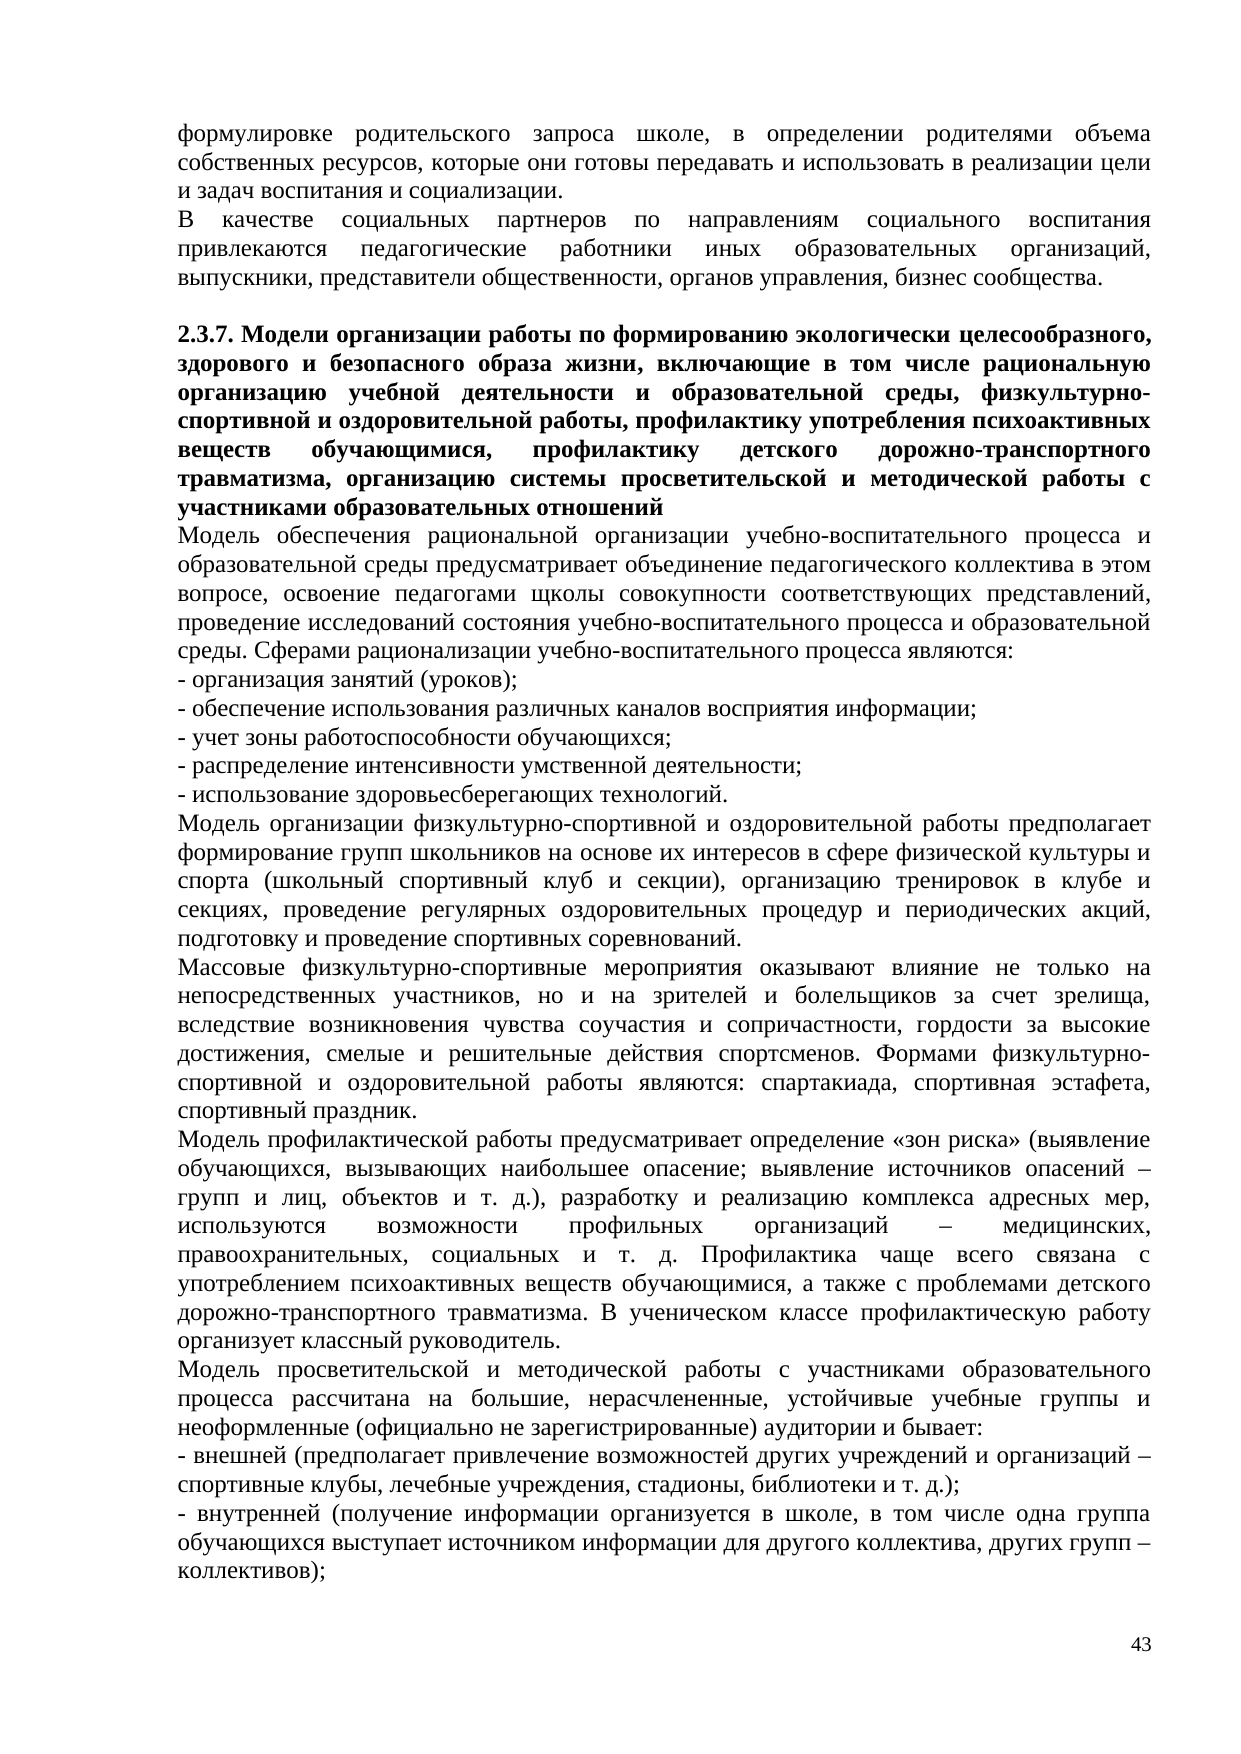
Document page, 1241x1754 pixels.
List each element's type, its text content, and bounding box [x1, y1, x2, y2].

text Модель организации физкультурно-спортивной и оздоровительной работы предполагает формирование групп школьников на основе их интересов в сфере физической культуры и спорта (школьный спортивный клуб и секции), организацию тренировок в клубе и секциях, проведение регулярных оздоровительных процедур и периодических акций, подготовку и проведение спортивных соревнований. [177, 808, 1152, 952]
text - внутренней (получение информации организуется в школе, в том числе одна группа обучающихся выступает источником информации для другого коллектива, других групп – коллективов); [177, 1498, 1152, 1584]
text Модель обеспечения рациональной организации учебно-воспитательного процесса и образовательной среды предусматривает объединение педагогического коллектива в этом вопросе, освоение педагогами щколы совокупности соответствующих представлений, проведение исследований состояния учебно-воспитательного процесса и образовательной среды. Сферами рационализации учебно-воспитательного процесса являются: [177, 521, 1152, 664]
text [177, 118, 1152, 204]
text Массовые физкультурно-спортивные мероприятия оказывают влияние не только на непосредственных участников, но и на зрителей и болельщиков за счет зрелища, вследствие возникновения чувства соучастия и сопричастности, гордости за высокие достижения, смелые и решительные действия спортсменов. Формами физкультурно-спортивной и оздоровительной работы являются: спартакиада, спортивная эстафета, спортивный праздник. [177, 952, 1152, 1124]
text - организация занятий (уроков); [177, 664, 1152, 693]
text - обеспечение использования различных каналов восприятия информации; [177, 693, 1152, 722]
text Модель профилактической работы предусматривает определение «зон риска» (выявление обучающихся, вызывающих наибольшее опасение; выявление источников опасений – групп и лиц, объектов и т. д.), разработку и реализацию комплекса адресных мер, используются возможности профильных организаций – медицинских, правоохранительных, социальных и т. д. Профилактика чаще всего связана с употреблением психоактивных веществ обучающимися, а также с проблемами детского дорожно-транспортного травматизма. В ученическом классе профилактическую работу организует классный руководитель. [177, 1124, 1152, 1354]
text - распределение интенсивности умственной деятельности; [177, 751, 1152, 779]
text - внешней (предполагает привлечение возможностей других учреждений и организаций – спортивные клубы, лечебные учреждения, стадионы, библиотеки и т. д.); [177, 1441, 1152, 1498]
text Модель просветительской и методической работы с участниками образовательного процесса рассчитана на большие, нерасчлененные, устойчивые учебные группы и неоформленные (официально не зарегистрированные) аудитории и бывает: [177, 1354, 1152, 1441]
text - учет зоны работоспособности обучающихся; [177, 722, 1152, 751]
text В качестве социальных партнеров по направлениям социального воспитания привлекаются педагогические работники иных образовательных организаций, выпускники, представители общественности, органов управления, бизнес сообщества. [177, 204, 1152, 291]
text 2.3.7. Модели организации работы по формированию экологически целесообразного, здорового и безопасного образа жизни, включающие в том числе рациональную организацию учебной деятельности и образовательной среды, физкультурно-спортивной и оздоровительной работы, профилактику употребления психоактивных веществ обучающимися, профилактику детского дорожно-транспортного травматизма, организацию системы просветительской и методической работы с участниками образовательных отношений [177, 319, 1152, 521]
text - использование здоровьесберегающих технологий. [177, 779, 1152, 808]
